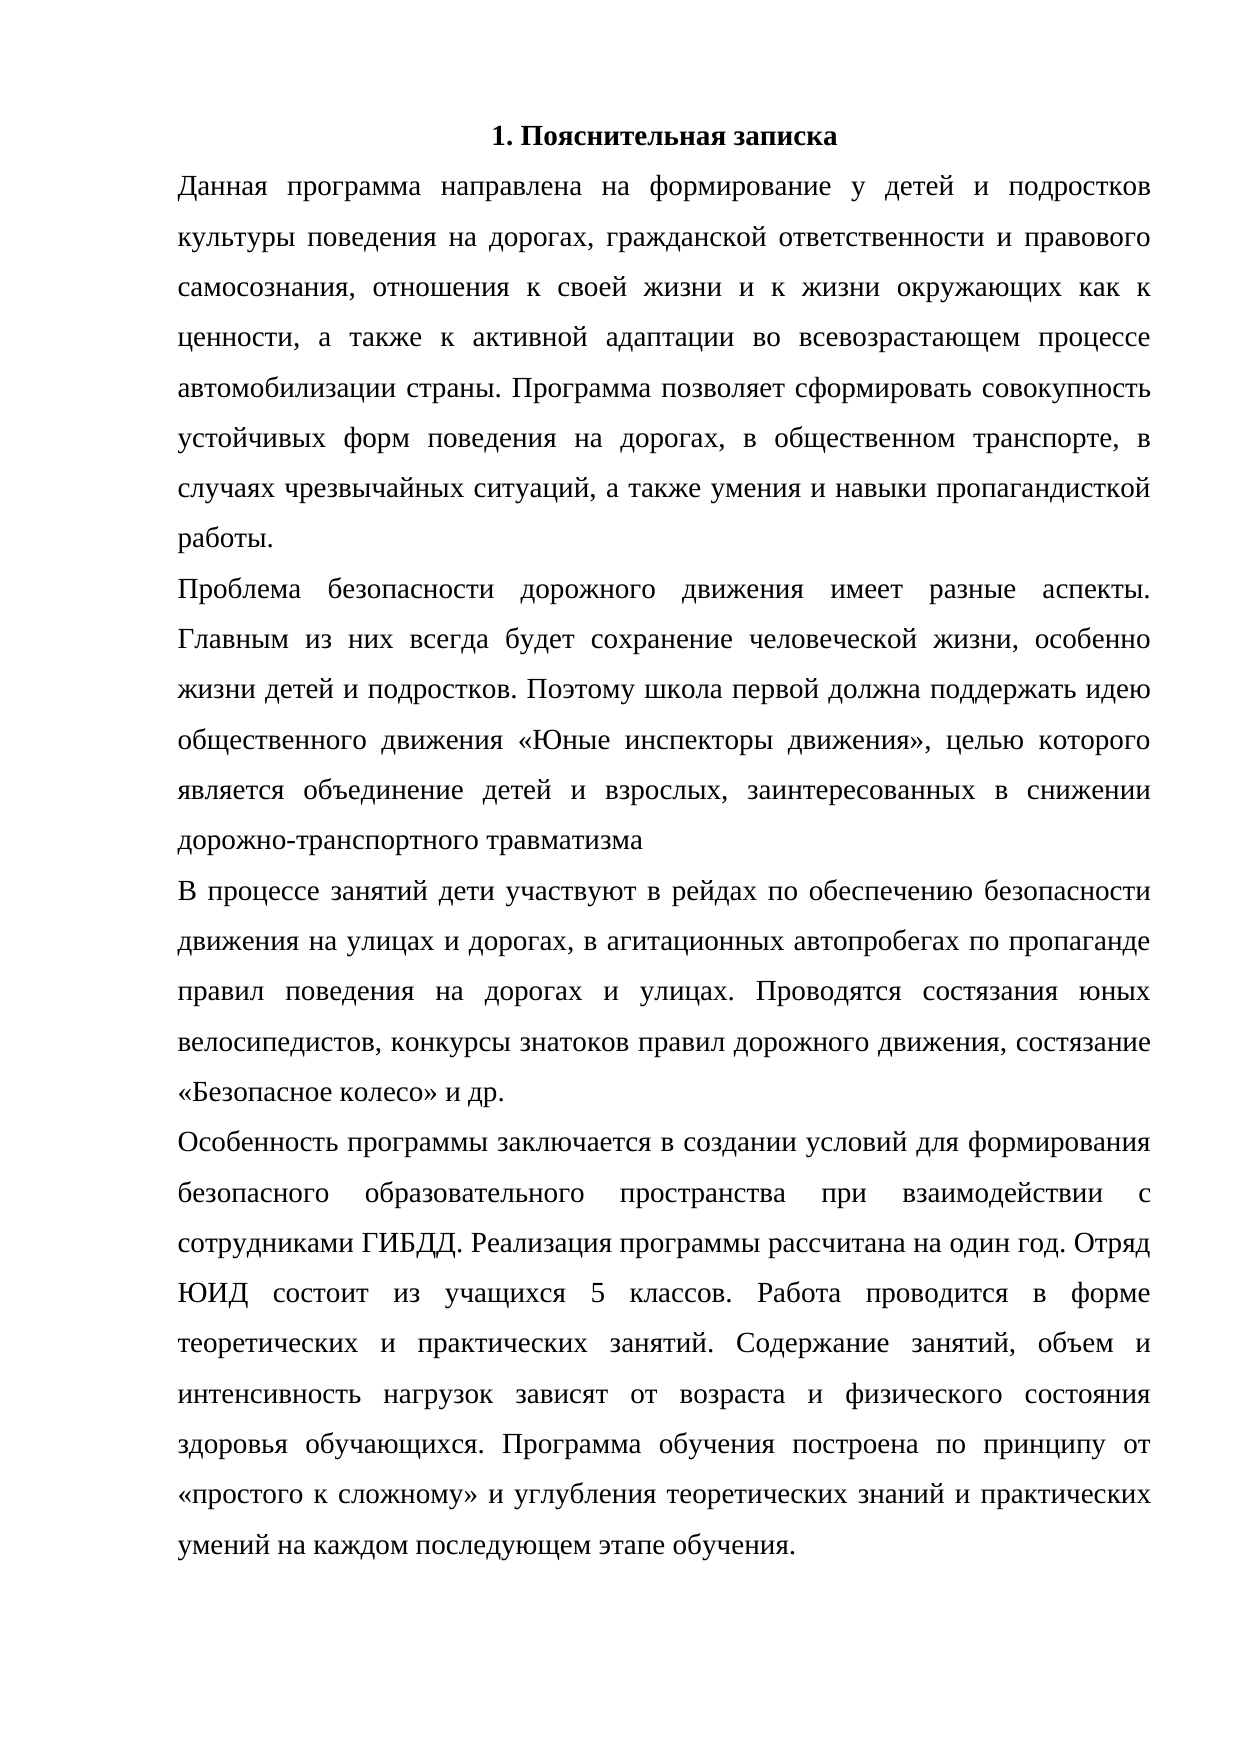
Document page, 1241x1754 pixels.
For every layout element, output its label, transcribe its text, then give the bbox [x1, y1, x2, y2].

text Особенность программы заключается в создании условий для формирования безопасного образовательного пространства при взаимодействии с сотрудниками ГИБДД. Реализация программы рассчитана на один год. Отряд ЮИД состоит из учащихся 5 классов. Работа проводится в форме теоретических и практических занятий. Содержание занятий, объем и интенсивность нагрузок зависят от возраста и физического состояния здоровья обучающихся. Программа обучения построена по принципу от «простого к сложному» и углубления теоретических знаний и практических умений на каждом последующем этапе обучения. [177, 1124, 1152, 1560]
text В процессе занятий дети участвуют в рейдах по обеспечению безопасности движения на улицах и дорогах, в агитационных автопробегах по пропаганде правил поведения на дорогах и улицах. Проводятся состязания юных велосипедистов, конкурсы знатоков правил дорожного движения, состязание «Безопасное колесо» и др. [177, 873, 1152, 1108]
text Данная программа направлена на формирование у детей и подростков культуры поведения на дорогах, гражданской ответственности и правового самосознания, отношения к своей жизни и к жизни окружающих как к ценности, а также к активной адаптации во всевозрастающем процессе автомобилизации страны. Программа позволяет сформировать совокупность устойчивых форм поведения на дорогах, в общественном транспорте, в случаях чрезвычайных ситуаций, а также умения и навыки пропагандисткой работы. [177, 168, 1152, 554]
text 1. Пояснительная записка [177, 118, 1152, 152]
text Проблема безопасности дорожного движения имеет разные аспекты. Главным из них всегда будет сохранение человеческой жизни, особенно жизни детей и подростков. Поэтому школа первой должна поддержать идею общественного движения «Юные инспекторы движения», целью которого является объединение детей и взрослых, заинтересованных в снижении дорожно-транспортного травматизма [177, 571, 1152, 856]
